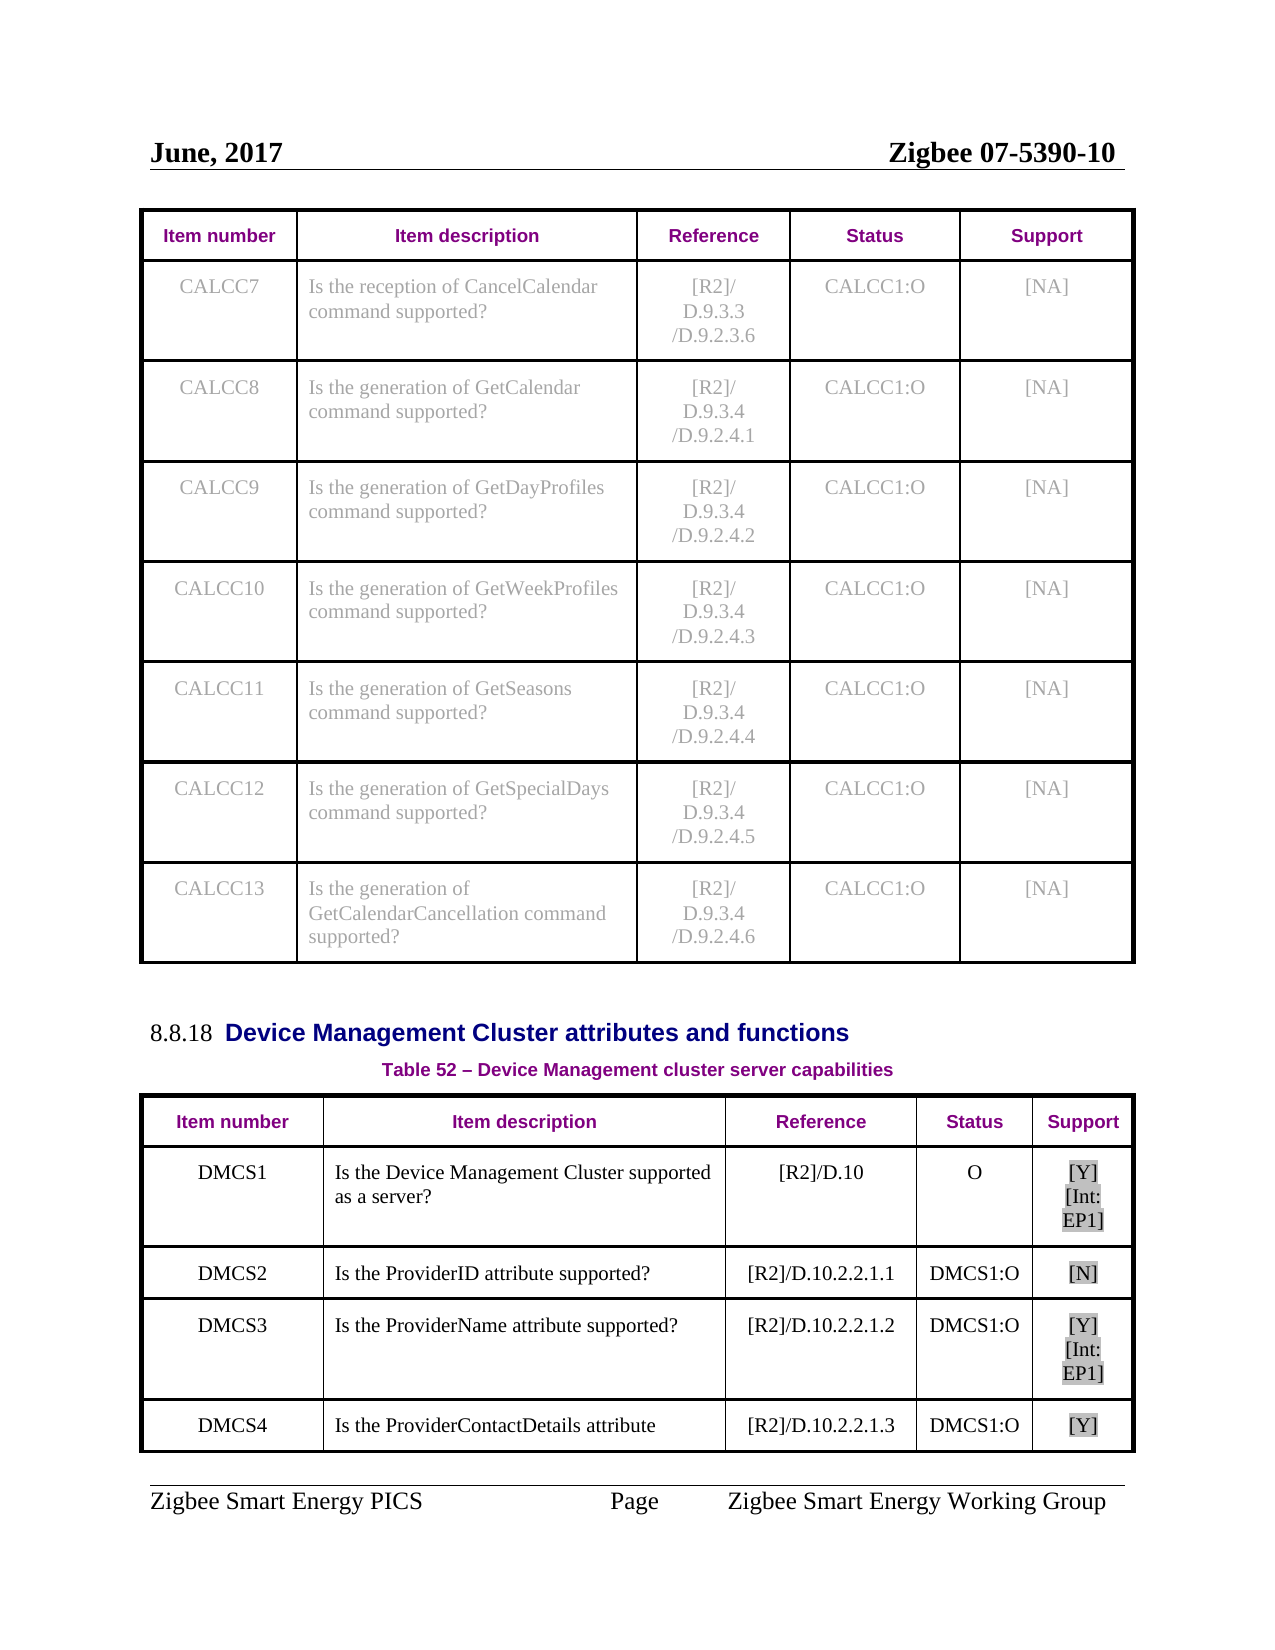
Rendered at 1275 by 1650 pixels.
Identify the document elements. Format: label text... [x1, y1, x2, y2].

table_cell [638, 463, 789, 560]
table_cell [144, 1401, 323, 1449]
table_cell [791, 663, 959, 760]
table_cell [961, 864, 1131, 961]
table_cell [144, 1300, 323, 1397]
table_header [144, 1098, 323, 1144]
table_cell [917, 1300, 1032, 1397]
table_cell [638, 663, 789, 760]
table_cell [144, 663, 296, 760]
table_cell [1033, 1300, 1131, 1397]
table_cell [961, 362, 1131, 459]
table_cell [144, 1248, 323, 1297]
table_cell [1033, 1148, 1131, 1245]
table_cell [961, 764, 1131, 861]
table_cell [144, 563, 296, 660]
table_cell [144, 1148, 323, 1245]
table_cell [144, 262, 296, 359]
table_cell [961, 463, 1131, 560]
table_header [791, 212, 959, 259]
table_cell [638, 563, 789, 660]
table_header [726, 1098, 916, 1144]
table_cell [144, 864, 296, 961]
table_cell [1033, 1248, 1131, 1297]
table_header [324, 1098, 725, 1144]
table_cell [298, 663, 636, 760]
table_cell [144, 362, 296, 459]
subtitle Device Management Cluster attributes and functions [150, 1018, 1125, 1047]
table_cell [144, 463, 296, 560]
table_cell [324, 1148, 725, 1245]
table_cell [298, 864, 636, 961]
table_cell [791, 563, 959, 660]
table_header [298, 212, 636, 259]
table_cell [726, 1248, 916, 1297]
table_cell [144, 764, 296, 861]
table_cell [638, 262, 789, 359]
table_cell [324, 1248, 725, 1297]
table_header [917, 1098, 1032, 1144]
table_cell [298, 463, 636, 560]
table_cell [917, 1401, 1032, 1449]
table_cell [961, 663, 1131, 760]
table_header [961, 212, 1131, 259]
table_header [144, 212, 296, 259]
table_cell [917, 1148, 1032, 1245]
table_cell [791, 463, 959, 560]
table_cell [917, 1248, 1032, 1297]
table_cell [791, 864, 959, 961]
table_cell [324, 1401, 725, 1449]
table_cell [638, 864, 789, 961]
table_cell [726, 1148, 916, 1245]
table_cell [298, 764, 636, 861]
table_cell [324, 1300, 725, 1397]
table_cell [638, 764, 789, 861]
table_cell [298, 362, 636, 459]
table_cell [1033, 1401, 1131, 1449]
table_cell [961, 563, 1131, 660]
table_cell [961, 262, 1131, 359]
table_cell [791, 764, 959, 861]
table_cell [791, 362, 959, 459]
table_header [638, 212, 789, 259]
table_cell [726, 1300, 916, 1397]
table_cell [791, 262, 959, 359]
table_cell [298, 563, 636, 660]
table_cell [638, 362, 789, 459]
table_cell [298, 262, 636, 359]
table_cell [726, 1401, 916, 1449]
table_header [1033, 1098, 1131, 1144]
